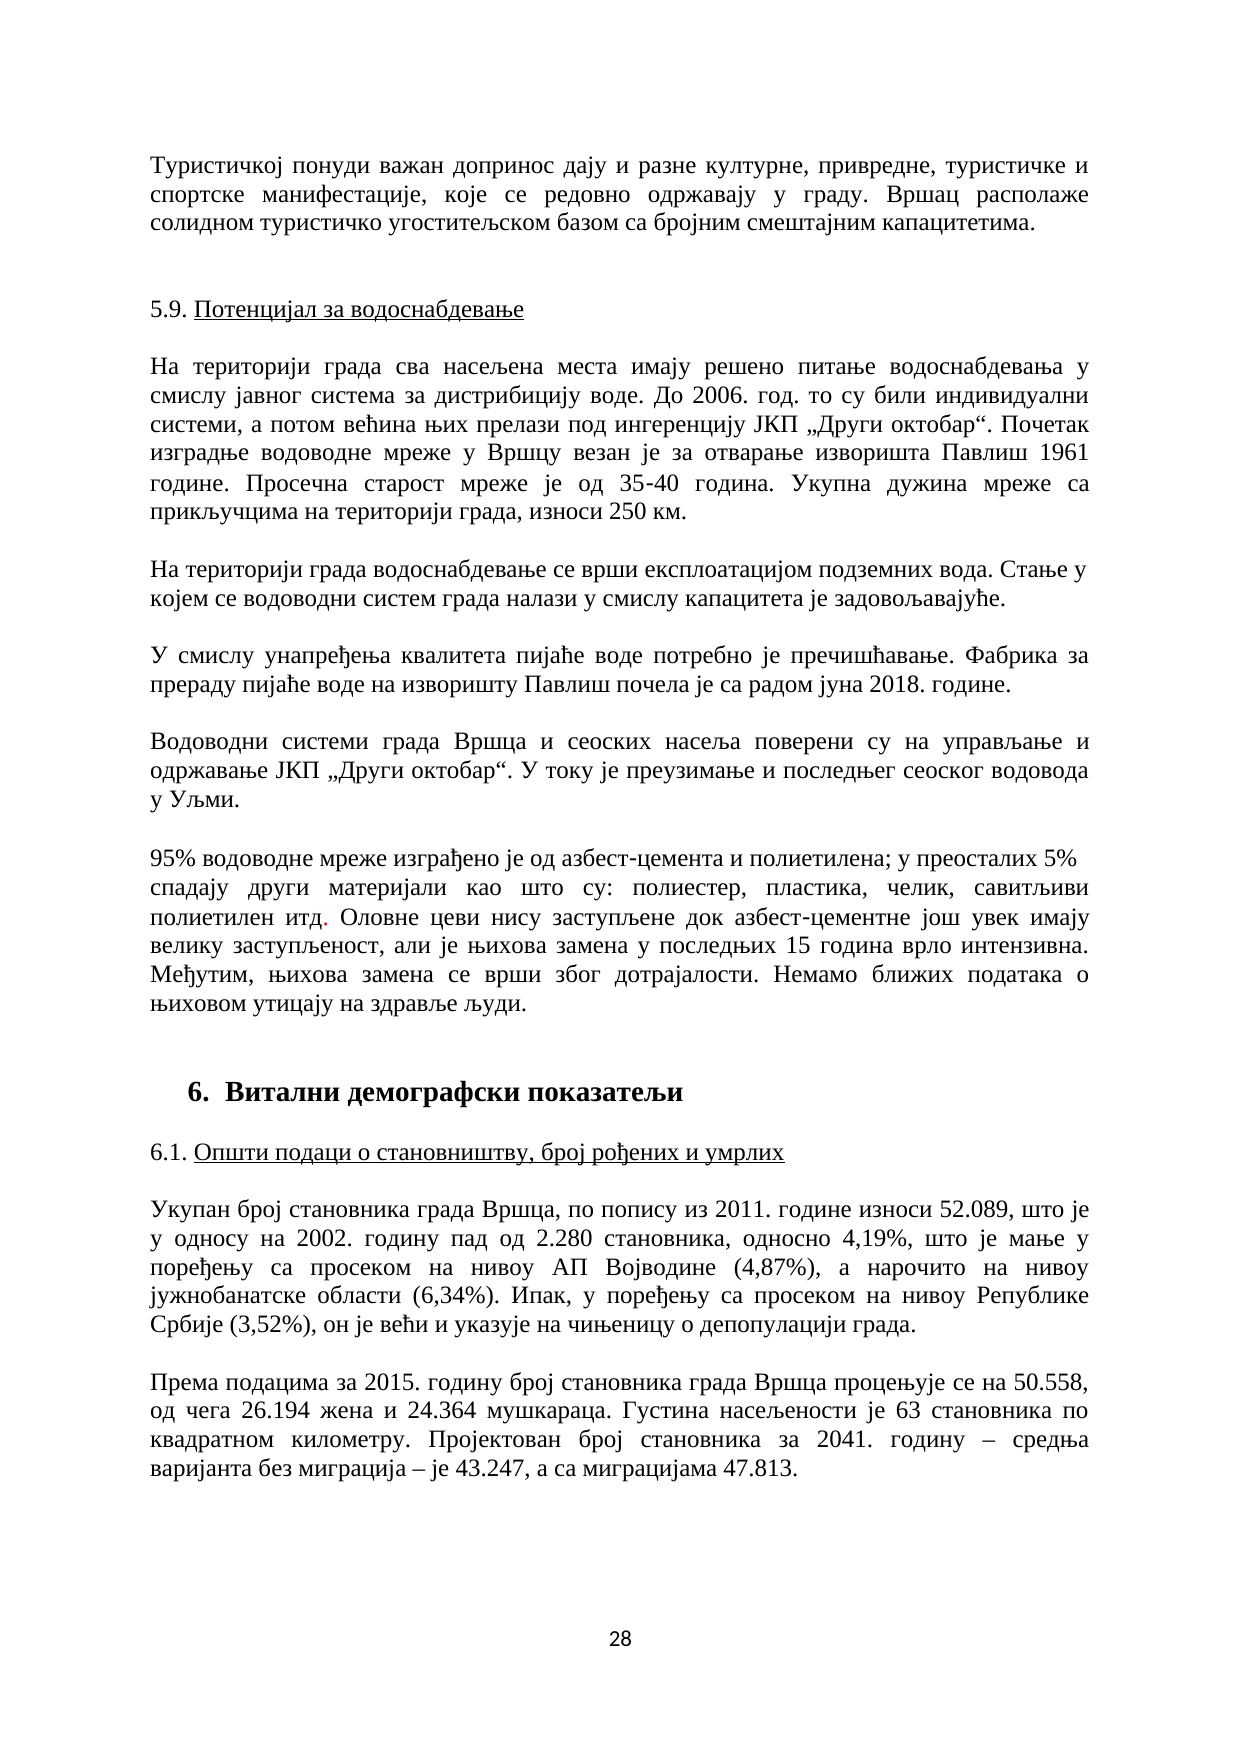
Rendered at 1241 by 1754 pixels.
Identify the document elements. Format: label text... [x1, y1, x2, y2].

text спадају други материјали као што су: полиестер, пластика, челик, савитљиви полиетилен итд. Оловне цеви нису заступљене док азбест‐цементне још увек имају велику заступљеност, али је њихова замена у последњих 15 година врло интензивна. Међутим, њихова замена се врши због дотрајалости. Немамо ближих података о њиховом утицају на здравље људи. [150, 872, 1090, 1017]
text Према подацима за 2015. годину број становника града Вршца процењује се на 50.558, од чега 26.194 жена и 24.364 мушкараца. Густина насељености је 63 становника по квадратном километру. Пројектован број становника за 2041. годину – средња варијанта без миграција – је 43.247, а са миграцијама 47.813. [150, 1367, 1090, 1482]
list Витални демографски показатељи [187, 1074, 1090, 1108]
text 6.1. Општи подаци о становништву, број рођених и умрлих [150, 1137, 1090, 1165]
text На територији града сва насељена места имају решено питање водоснабдевања у смислу јавног система за дистрибицију воде. До 2006. год. то су били индивидуални системи, а потом већина њих прелази под ингеренцију ЈКП „Други октобар“. Почетак изградње водоводне мреже у Вршцу везан је за отварање изворишта Павлиш 1961 године. Просечна старост мреже је од 35‐40 година. Укупна дужина мреже са прикључцима на територији града, износи 250 км. [150, 351, 1090, 525]
text 5.9. Потенцијал за водоснабдевање [150, 294, 1090, 322]
text Водоводни системи града Вршца и сеоских насеља поверени су на управљање и одржавање ЈКП „Други октобар“. У току је преузимање и последњег сеоског водовода у Уљми. [150, 726, 1090, 813]
text Укупан број становника града Вршца, по попису из 2011. године износи 52.089, што је у односу на 2002. годину пад од 2.280 становника, односно 4,19%, што је мање у поређењу са просеком на нивоу АП Војводине (4,87%), а нарочито на нивоу јужнобанатске области (6,34%). Ипак, у поређењу са просеком на нивоу Републике Србије (3,52%), он је већи и указује на чињеницу о депопулацији града. [150, 1194, 1090, 1338]
text којем се водоводни систем града налази у смислу капацитета је задовољавајуће. [150, 583, 1090, 611]
text 95% водоводне мреже изграђено је од азбест‐цемента и полиетилена; у преосталих 5% [150, 841, 1090, 872]
text Туристичкој понуди важан допринос дају и разне културне, привредне, туристичке и спортске манифестације, које се редовно одржавају у граду. Вршац располаже солидном туристичко угоститељском базом са бројним смештајним капацитетима. [150, 150, 1090, 236]
text На територији града водоснабдевање се врши експлоатацијом подземних вода. Стање у [150, 554, 1090, 583]
text У смислу унапређења квалитета пијаће воде потребно је пречишћавање. Фабрика за прераду пијаће воде на изворишту Павлиш почела је са радом јуна 2018. године. [150, 640, 1090, 698]
